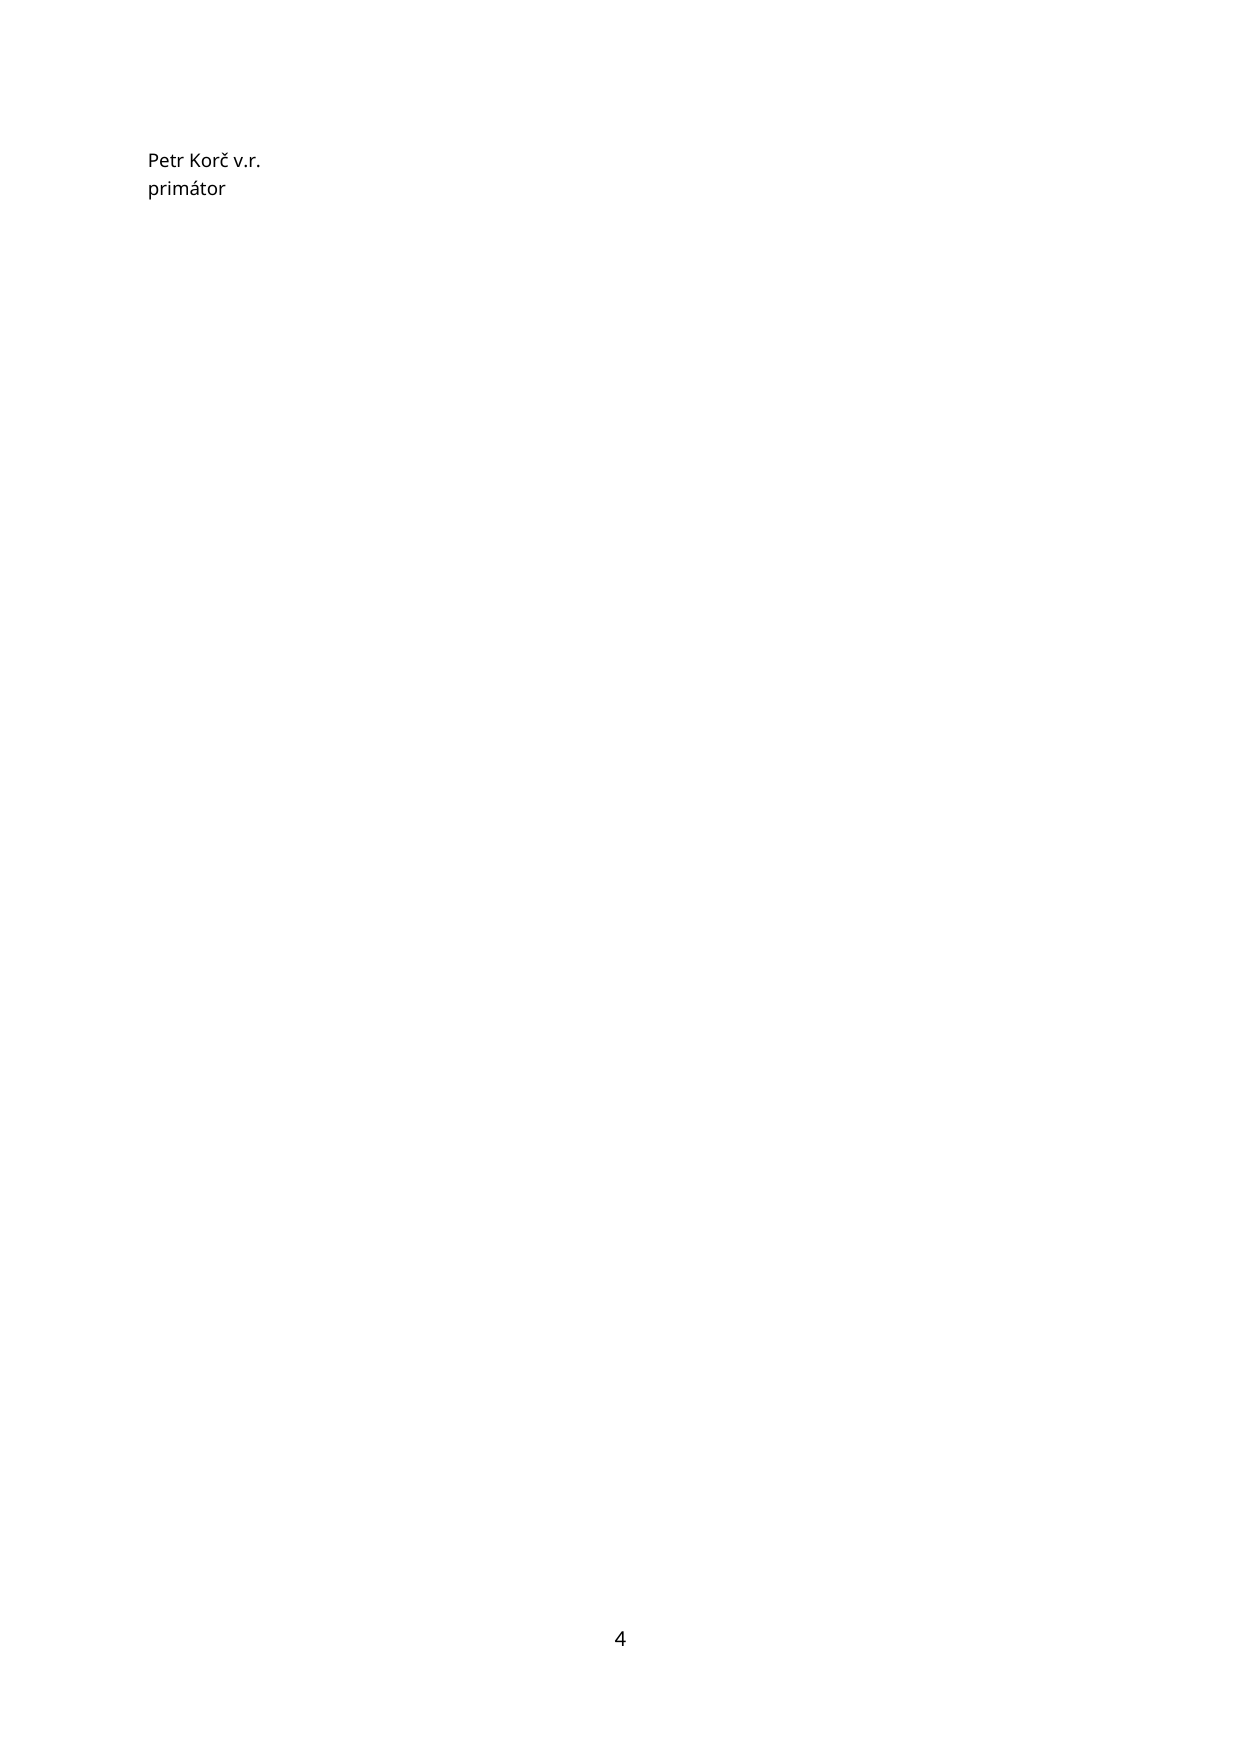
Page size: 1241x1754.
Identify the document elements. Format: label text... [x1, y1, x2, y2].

text Petr Korč v.r. primátor [148, 148, 1093, 201]
